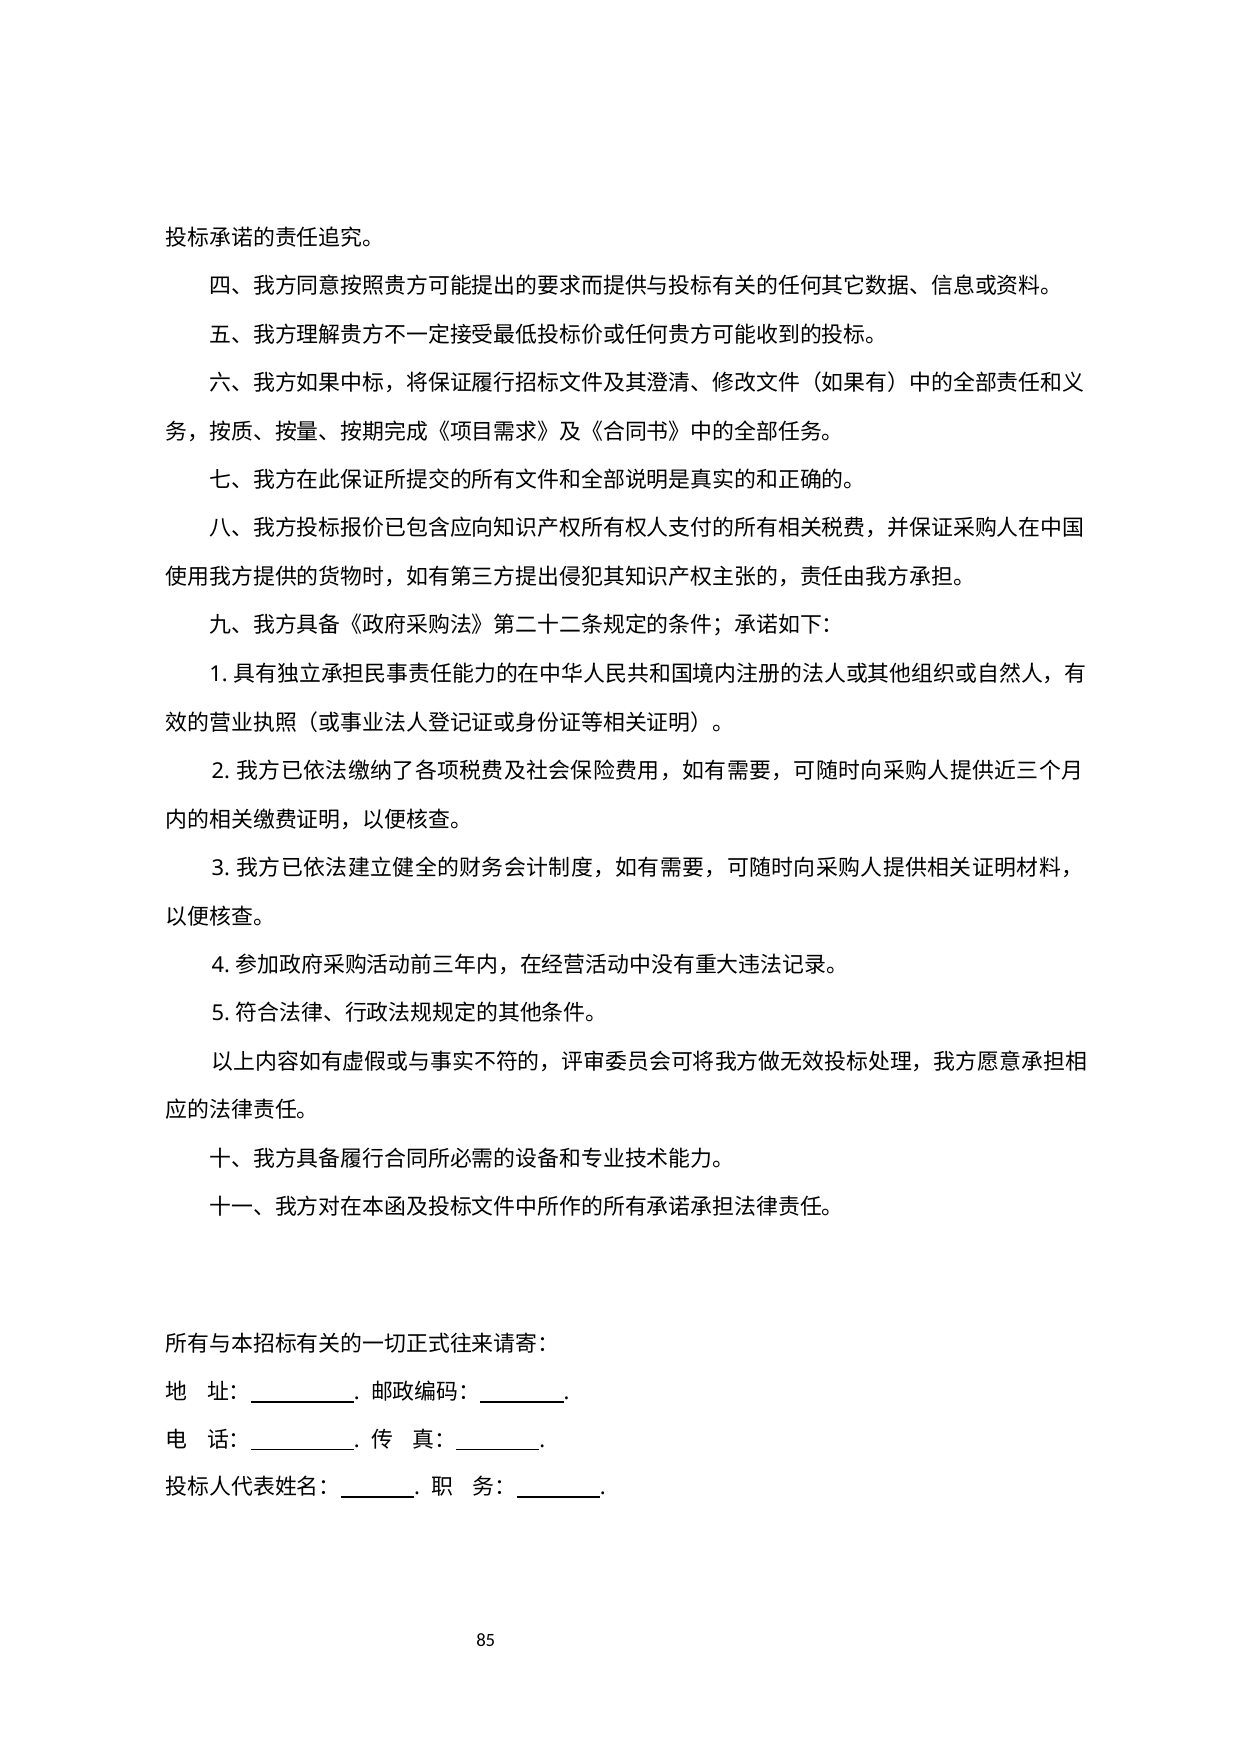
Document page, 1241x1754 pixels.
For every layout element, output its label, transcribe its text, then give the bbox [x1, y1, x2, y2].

text 所有与本招标有关的一切正式往来请寄： [165, 1326, 1087, 1358]
text 以上内容如有虚假或与事实不符的，评审委员会可将我方做无效投标处理，我方愿意承担相应的法律责任。 [165, 1043, 1087, 1124]
text 5. 符合法律、行政法规规定的其他条件。 [165, 995, 1087, 1027]
text 3. 我方已依法建立健全的财务会计制度，如有需要，可随时向采购人提供相关证明材料，以便核查。 [165, 849, 1087, 931]
text 八、我方投标报价已包含应向知识产权所有权人支付的所有相关税费，并保证采购人在中国使用我方提供的货物时，如有第三方提出侵犯其知识产权主张的，责任由我方承担。 [165, 510, 1087, 591]
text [165, 219, 1087, 252]
text 九、我方具备《政府采购法》第二十二条规定的条件；承诺如下： [165, 607, 1087, 639]
text 地 址： . 邮政编码： . [165, 1374, 1087, 1406]
text 四、我方同意按照贵方可能提出的要求而提供与投标有关的任何其它数据、信息或资料。 [165, 268, 1087, 300]
text 十、我方具备履行合同所必需的设备和专业技术能力。 [165, 1140, 1087, 1173]
text 投标人代表姓名： . 职 务： . [165, 1469, 1087, 1501]
text 七、我方在此保证所提交的所有文件和全部说明是真实的和正确的。 [165, 462, 1087, 494]
text 十一、我方对在本函及投标文件中所作的所有承诺承担法律责任。 [165, 1189, 1087, 1221]
text 五、我方理解贵方不一定接受最低投标价或任何贵方可能收到的投标。 [165, 316, 1087, 349]
text 六、我方如果中标，将保证履行招标文件及其澄清、修改文件（如果有）中的全部责任和义务，按质、按量、按期完成《项目需求》及《合同书》中的全部任务。 [165, 364, 1087, 446]
text 1. 具有独立承担民事责任能力的在中华人民共和国境内注册的法人或其他组织或自然人，有效的营业执照（或事业法人登记证或身份证等相关证明）。 [165, 655, 1087, 737]
text 2. 我方已依法缴纳了各项税费及社会保险费用，如有需要，可随时向采购人提供近三个月内的相关缴费证明，以便核查。 [165, 752, 1087, 834]
text 电 话： . 传 真： . [165, 1422, 1087, 1453]
text 4. 参加政府采购活动前三年内，在经营活动中没有重大违法记录。 [165, 947, 1087, 979]
